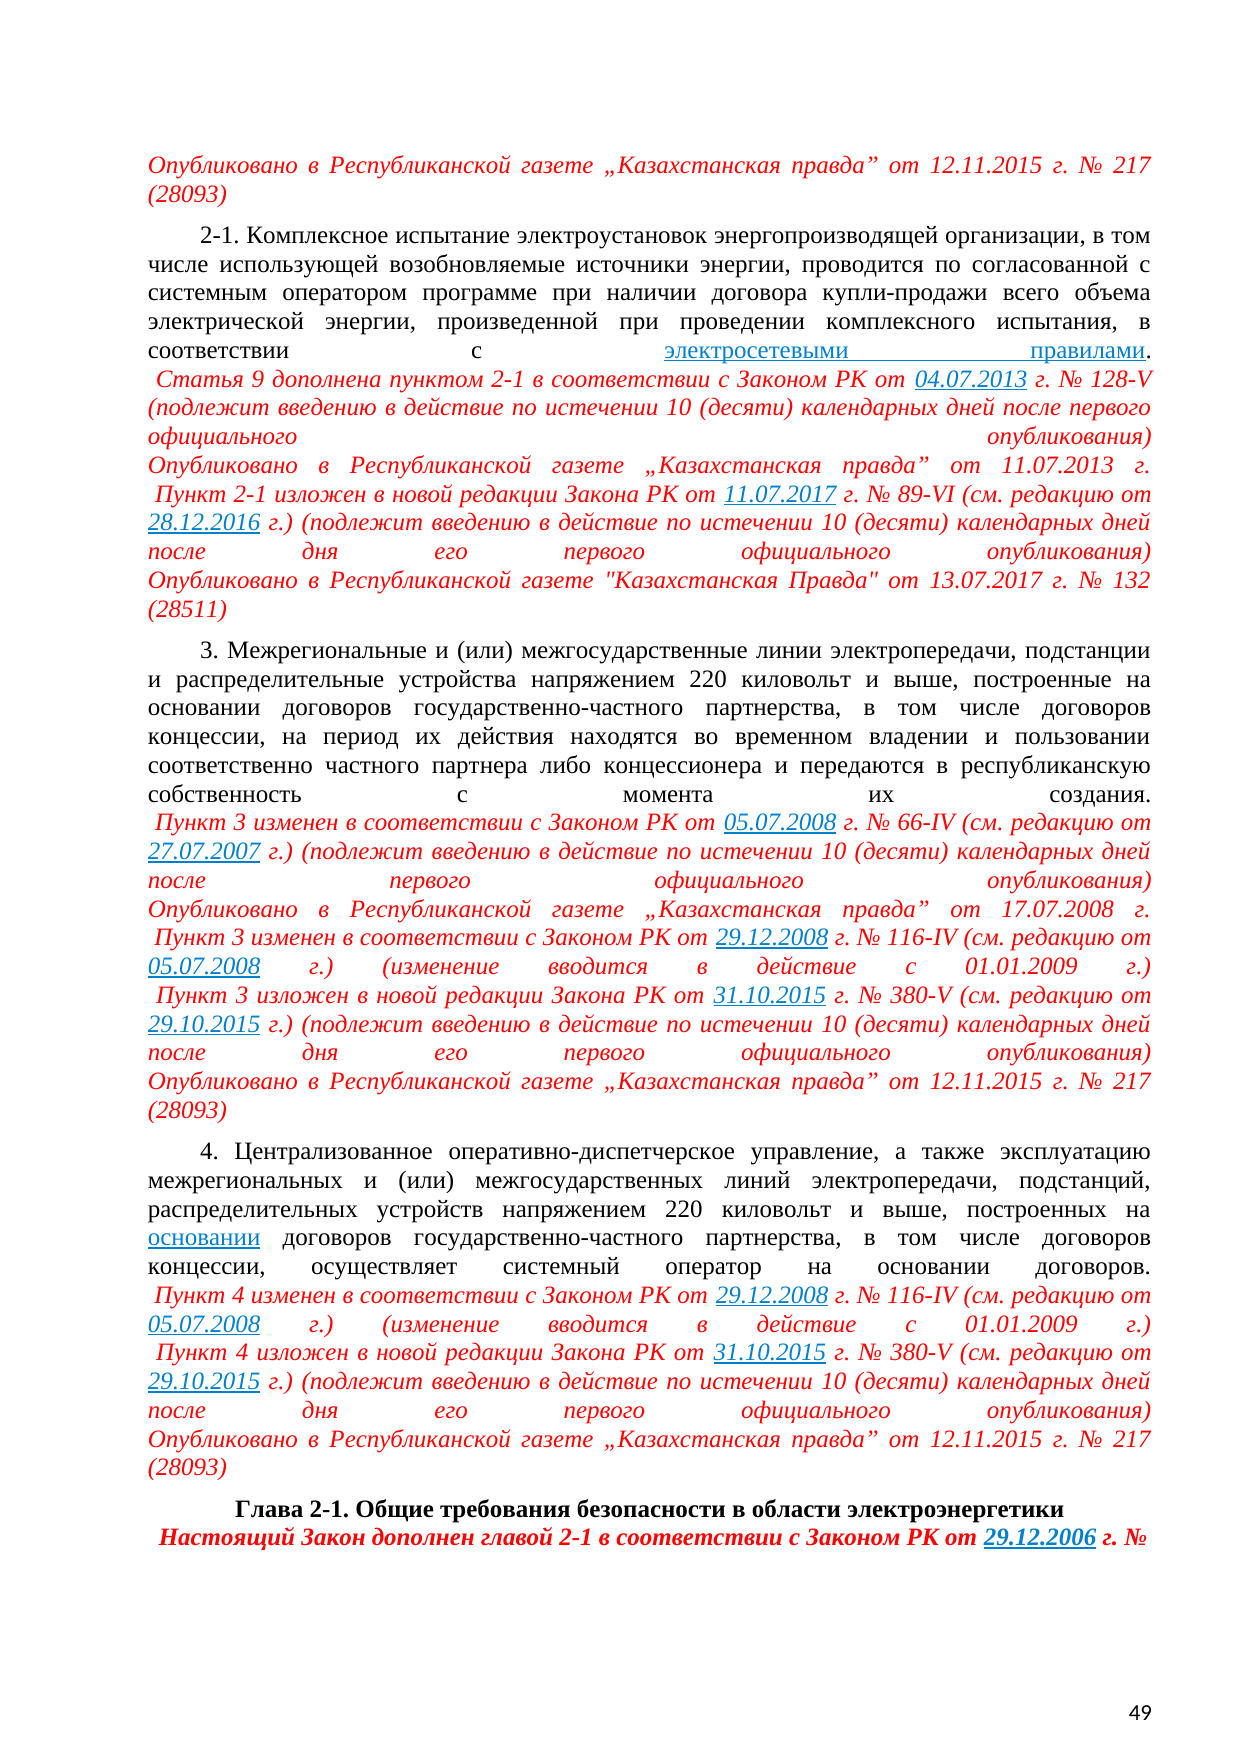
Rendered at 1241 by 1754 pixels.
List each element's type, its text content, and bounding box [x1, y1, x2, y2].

text 3. Межрегиональные и (или) межгосударственные линии электропередачи, подстанции и распределительные устройства напряжением 220 киловольт и выше, построенные на основании договоров государственно-частного партнерства, в том числе договоров концессии, на период их действия находятся во временном владении и пользовании соответственно частного партнера либо концессионера и передаются в республиканскую собственность с момента их создания. Пункт 3 изменен в соответствии с Законом РК от 05.07.2008 г. № 66-IV (см. редакцию от 27.07.2007 г.) (подлежит введению в действие по истечении 10 (десяти) календарных дней после первого официального опубликования) Опубликовано в Республиканской газете „Казахстанская правда” от 17.07.2008 г. Пункт 3 изменен в соответствии с Законом РК от 29.12.2008 г. № 116-IV (см. редакцию от 05.07.2008 г.) (изменение вводится в действие с 01.01.2009 г.) Пункт 3 изложен в новой редакции Закона РК от 31.10.2015 г. № 380-V (см. редакцию от 29.10.2015 г.) (подлежит введению в действие по истечении 10 (десяти) календарных дней после дня его первого официального опубликования) Опубликовано в Республиканской газете „Казахстанская правда” от 12.11.2015 г. № 217 (28093) [148, 635, 1152, 1124]
text 4. Централизованное оперативно-диспетчерское управление, а также эксплуатацию межрегиональных и (или) межгосударственных линий электропередачи, подстанций, распределительных устройств напряжением 220 киловольт и выше, построенных на основании договоров государственно-частного партнерства, в том числе договоров концессии, осуществляет системный оператор на основании договоров. Пункт 4 изменен в соответствии с Законом РК от 29.12.2008 г. № 116-IV (см. редакцию от 05.07.2008 г.) (изменение вводится в действие с 01.01.2009 г.) Пункт 4 изложен в новой редакции Закона РК от 31.10.2015 г. № 380-V (см. редакцию от 29.10.2015 г.) (подлежит введению в действие по истечении 10 (десяти) календарных дней после дня его первого официального опубликования) Опубликовано в Республиканской газете „Казахстанская правда” от 12.11.2015 г. № 217 (28093) [148, 1136, 1152, 1481]
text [148, 1494, 1152, 1551]
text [148, 150, 1152, 207]
text 2-1. Комплексное испытание электроустановок энергопроизводящей организации, в том числе использующей возобновляемые источники энергии, проводится по согласованной с системным оператором программе при наличии договора купли-продажи всего объема электрической энергии, произведенной при проведении комплексного испытания, в соответствии с электросетевыми правилами. Статья 9 дополнена пунктом 2-1 в соответствии с Законом РК от 04.07.2013 г. № 128-V (подлежит введению в действие по истечении 10 (десяти) календарных дней после первого официального опубликования) Опубликовано в Республиканской газете „Казахстанская правда” от 11.07.2013 г. Пункт 2-1 изложен в новой редакции Закона РК от 11.07.2017 г. № 89-VI (см. редакцию от 28.12.2016 г.) (подлежит введению в действие по истечении 10 (десяти) календарных дней после дня его первого официального опубликования) Опубликовано в Республиканской газете "Казахстанская Правда" от 13.07.2017 г. № 132 (28511) [148, 220, 1152, 622]
